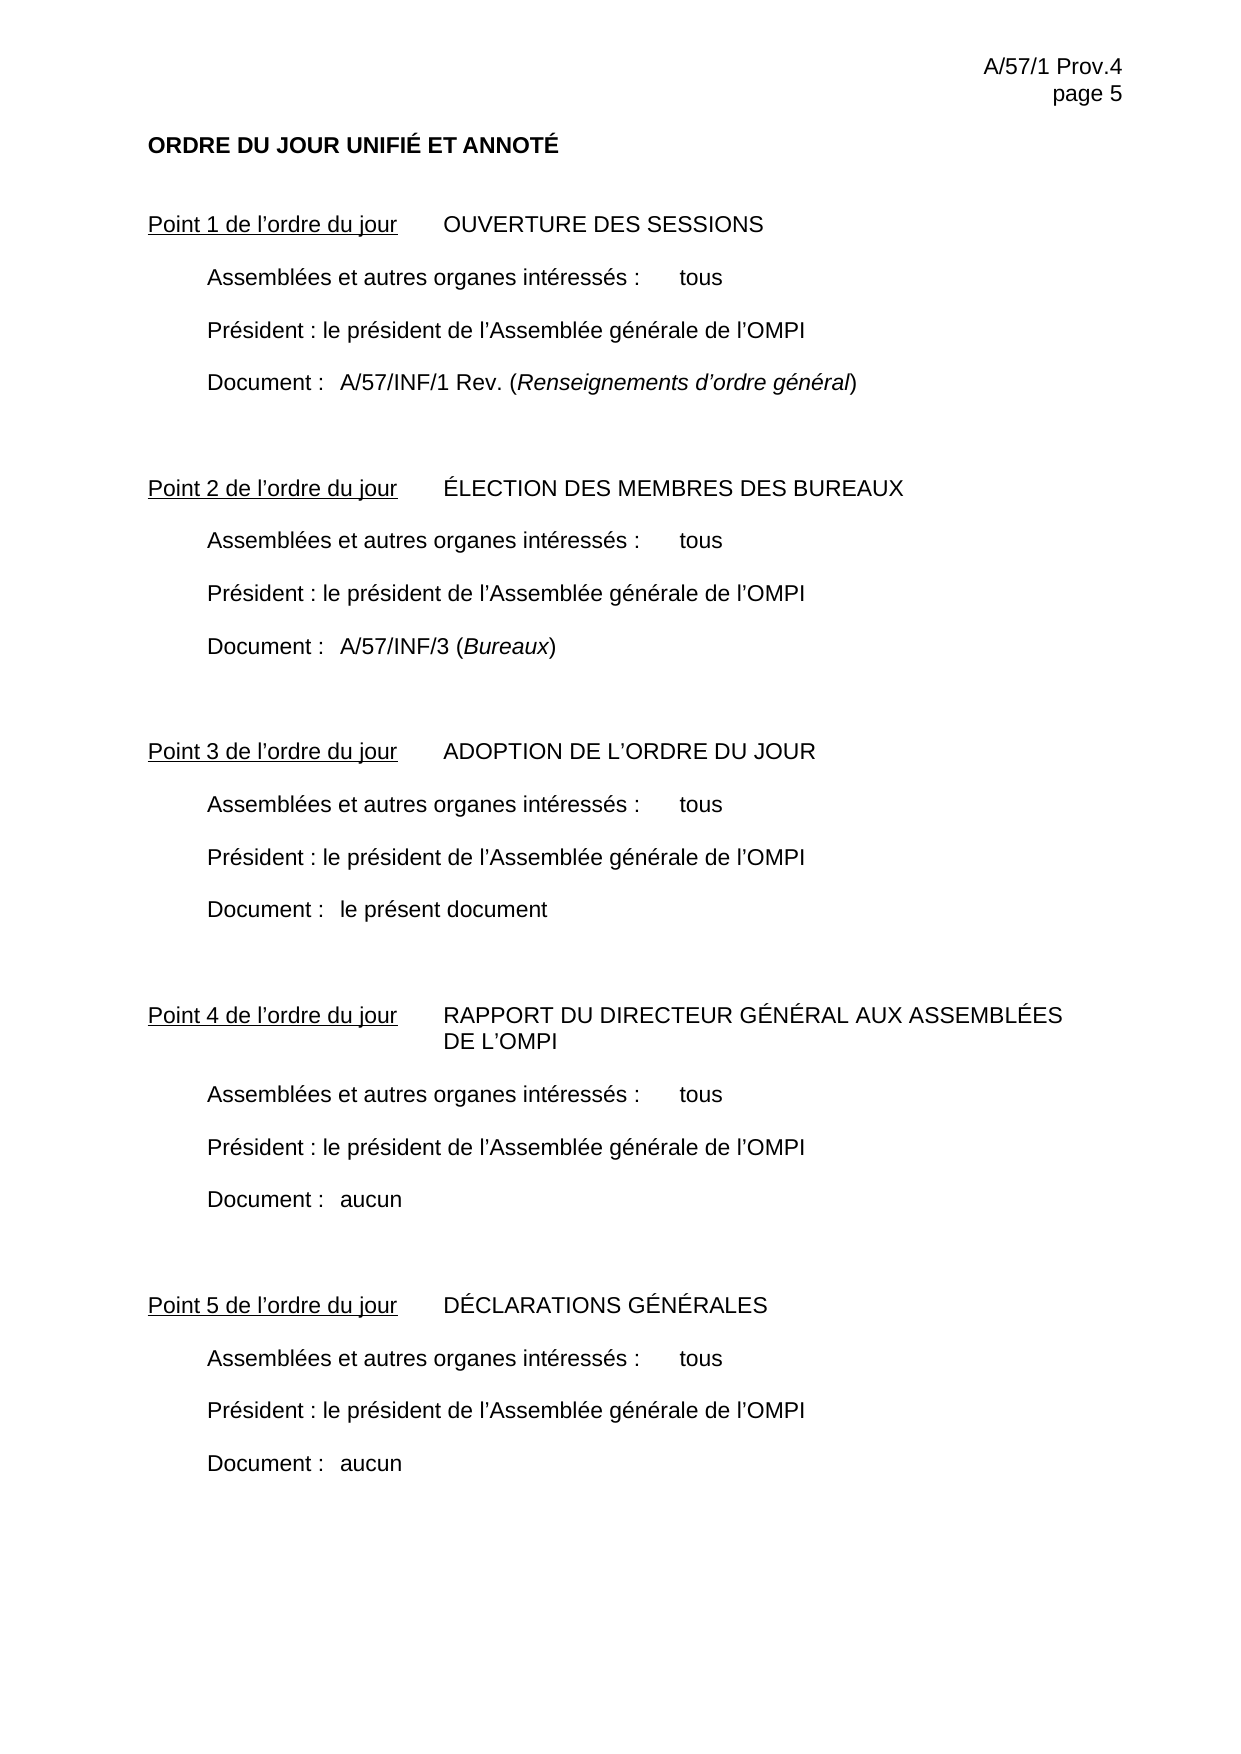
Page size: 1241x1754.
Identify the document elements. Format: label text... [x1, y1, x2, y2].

text Document : aucun [207, 1450, 1122, 1476]
text Président : le président de l’Assemblée générale de l’OMPI [207, 1134, 1122, 1160]
text Président : le président de l’Assemblée générale de l’OMPI [207, 844, 1122, 870]
text Point 3 de l’ordre du jour ADOPTION DE L’ORDRE DU JOUR [148, 738, 1122, 765]
text Assemblées et autres organes intéressés : tous [207, 791, 1122, 817]
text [207, 1344, 1122, 1371]
text Point 5 de l’ordre du jour DÉCLARATIONS GÉNÉRALES [148, 1292, 1122, 1318]
text Point 2 de l’ordre du jour ÉLECTION DES MEMBRES DES BUREAUX [148, 475, 1122, 501]
text Assemblées et autres organes intéressés : tous [207, 264, 1122, 290]
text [207, 1397, 1122, 1423]
text Assemblées et autres organes intéressés : tous [207, 527, 1122, 554]
text Président : le président de l’Assemblée générale de l’OMPI [207, 317, 1122, 343]
text Point 1 de l’ordre du jour OUVERTURE DES SESSIONS [148, 211, 1122, 238]
text Document : aucun [207, 1186, 1122, 1213]
subtitle ORDRE DU JOUR UNIFIÉ ET ANNOTÉ [148, 132, 1122, 158]
text Document : A/57/INF/1 Rev. (Renseignements d’ordre général) [207, 369, 1122, 396]
text Document : A/57/INF/3 (Bureaux) [207, 633, 1122, 659]
text Assemblées et autres organes intéressés : tous [207, 1081, 1122, 1107]
text Point 4 de l’ordre du jour RAPPORT DU DIRECTEUR GÉNÉRAL AUX ASSEMBLÉES DE L’OMPI [148, 1002, 1122, 1054]
text Document : le présent document [207, 896, 1122, 923]
text Président : le président de l’Assemblée générale de l’OMPI [207, 580, 1122, 607]
